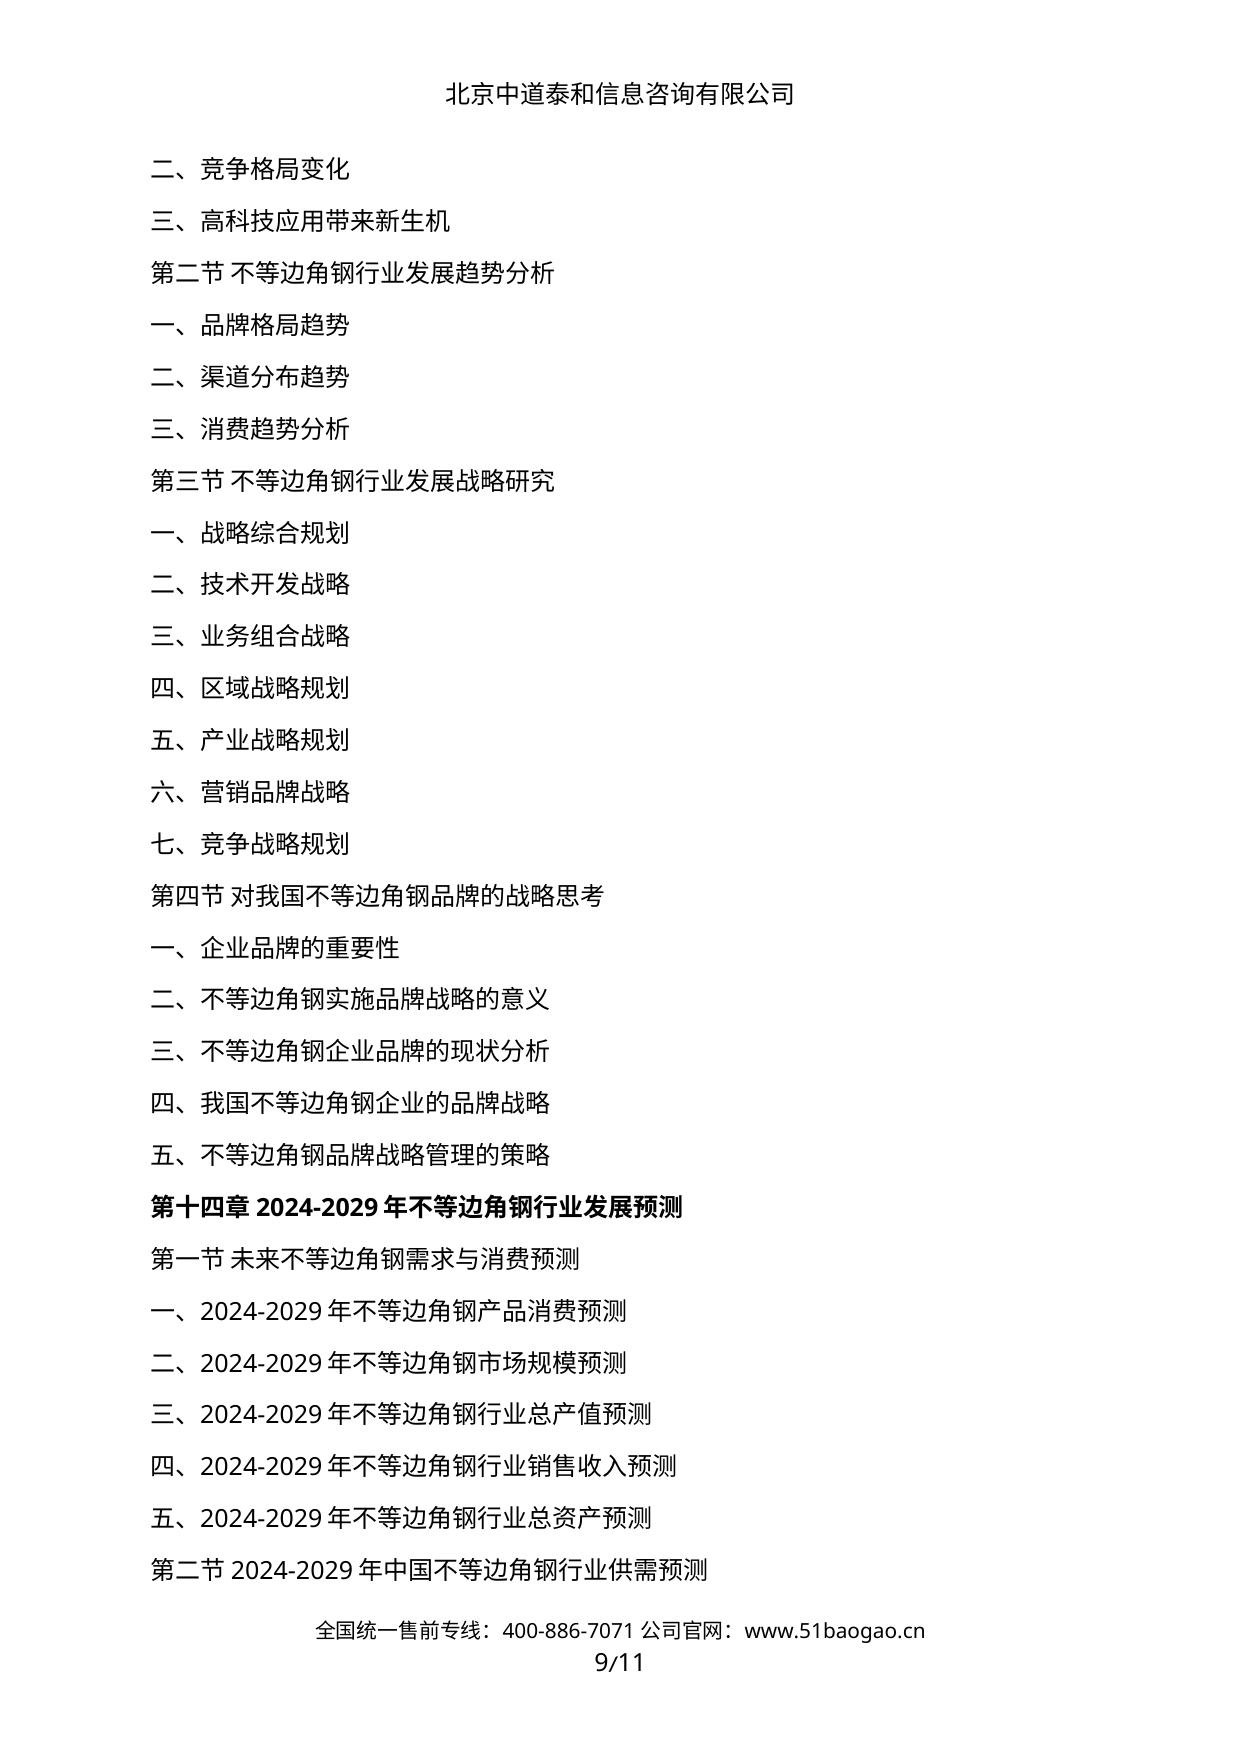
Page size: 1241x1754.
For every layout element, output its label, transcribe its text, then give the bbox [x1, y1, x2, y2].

text 第二节 不等边角钢行业发展趋势分析 [150, 254, 1090, 290]
text 第十四章 2024-2029年不等边角钢行业发展预测 [150, 1187, 1090, 1224]
text 二、不等边角钢实施品牌战略的意义 [150, 980, 1090, 1016]
text 七、竞争战略规划 [150, 824, 1090, 861]
text 三、2024-2029年不等边角钢行业总产值预测 [150, 1395, 1090, 1431]
text 一、企业品牌的重要性 [150, 928, 1090, 964]
text 五、产业战略规划 [150, 721, 1090, 757]
text 六、营销品牌战略 [150, 772, 1090, 809]
text 一、品牌格局趋势 [150, 306, 1090, 342]
text 二、技术开发战略 [150, 565, 1090, 601]
text 三、消费趋势分析 [150, 409, 1090, 446]
text 第一节 未来不等边角钢需求与消费预测 [150, 1239, 1090, 1276]
text 四、我国不等边角钢企业的品牌战略 [150, 1084, 1090, 1120]
text 二、竞争格局变化 [150, 150, 1090, 186]
text 二、2024-2029年不等边角钢市场规模预测 [150, 1343, 1090, 1379]
text 第二节 2024-2029年中国不等边角钢行业供需预测 [150, 1551, 1090, 1587]
text 一、战略综合规划 [150, 513, 1090, 549]
text 五、2024-2029年不等边角钢行业总资产预测 [150, 1499, 1090, 1535]
text 五、不等边角钢品牌战略管理的策略 [150, 1136, 1090, 1172]
text 四、2024-2029年不等边角钢行业销售收入预测 [150, 1447, 1090, 1483]
text 第四节 对我国不等边角钢品牌的战略思考 [150, 876, 1090, 912]
text 三、业务组合战略 [150, 617, 1090, 653]
text 四、区域战略规划 [150, 669, 1090, 705]
text 第三节 不等边角钢行业发展战略研究 [150, 461, 1090, 497]
text 二、渠道分布趋势 [150, 357, 1090, 394]
text 一、2024-2029年不等边角钢产品消费预测 [150, 1291, 1090, 1327]
text 三、不等边角钢企业品牌的现状分析 [150, 1032, 1090, 1068]
text 三、高科技应用带来新生机 [150, 202, 1090, 238]
